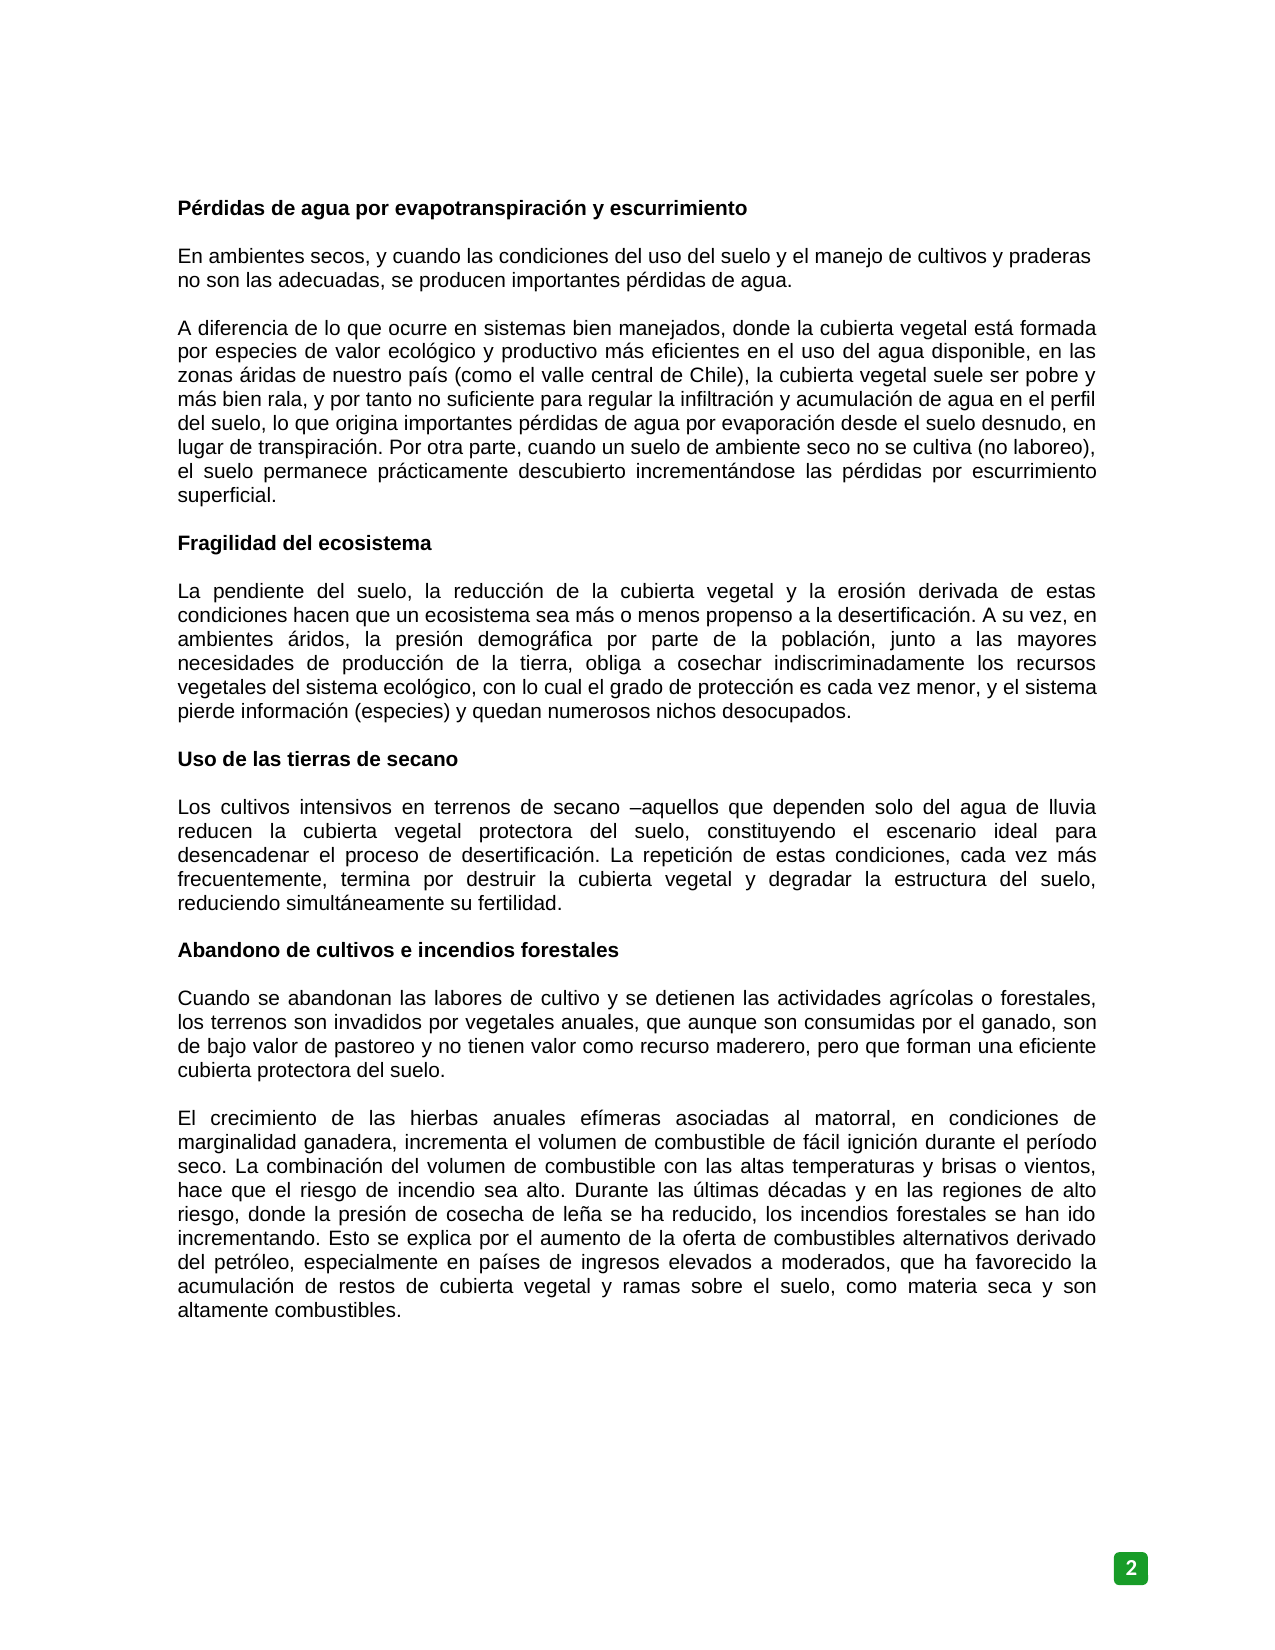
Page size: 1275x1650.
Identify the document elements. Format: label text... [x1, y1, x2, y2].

text Fragilidad del ecosistema [177, 531, 1098, 555]
text Pérdidas de agua por evapotranspiración y escurrimiento [177, 196, 1098, 219]
text En ambientes secos, y cuando las condiciones del uso del suelo y el manejo de cultivos y praderas [177, 243, 1098, 267]
text La pendiente del suelo, la reducción de la cubierta vegetal y la erosión derivada de estas condiciones hacen que un ecosistema sea más o menos propenso a la desertificación. A su vez, en ambientes áridos, la presión demográfica por parte de la población, junto a las mayores necesidades de producción de la tierra, obliga a cosechar indiscriminadamente los recursos vegetales del sistema ecológico, con lo cual el grado de protección es cada vez menor, y el sistema pierde información (especies) y quedan numerosos nichos desocupados. [177, 579, 1098, 723]
text A diferencia de lo que ocurre en sistemas bien manejados, donde la cubierta vegetal está formada por especies de valor ecológico y productivo más eficientes en el uso del agua disponible, en las zonas áridas de nuestro país (como el valle central de Chile), la cubierta vegetal suele ser pobre y más bien rala, y por tanto no suficiente para regular la infiltración y acumulación de agua en el perfil del suelo, lo que origina importantes pérdidas de agua por evaporación desde el suelo desnudo, en lugar de transpiración. Por otra parte, cuando un suelo de ambiente seco no se cultiva (no laboreo), el suelo permanece prácticamente descubierto incrementándose las pérdidas por escurrimiento superficial. [177, 315, 1098, 507]
text El crecimiento de las hierbas anuales efímeras asociadas al matorral, en condiciones de marginalidad ganadera, incrementa el volumen de combustible de fácil ignición durante el período seco. La combinación del volumen de combustible con las altas temperaturas y brisas o vientos, hace que el riesgo de incendio sea alto. Durante las últimas décadas y en las regiones de alto riesgo, donde la presión de cosecha de leña se ha reducido, los incendios forestales se han ido incrementando. Esto se explica por el aumento de la oferta de combustibles alternativos derivado del petróleo, especialmente en países de ingresos elevados a moderados, que ha favorecido la acumulación de restos de cubierta vegetal y ramas sobre el suelo, como materia seca y son altamente combustibles. [177, 1106, 1098, 1322]
text Los cultivos intensivos en terrenos de secano –aquellos que dependen solo del agua de lluvia reducen la cubierta vegetal protectora del suelo, constituyendo el escenario ideal para desencadenar el proceso de desertificación. La repetición de estas condiciones, cada vez más frecuentemente, termina por destruir la cubierta vegetal y degradar la estructura del suelo, reduciendo simultáneamente su fertilidad. [177, 794, 1098, 914]
text Cuando se abandonan las labores de cultivo y se detienen las actividades agrícolas o forestales, los terrenos son invadidos por vegetales anuales, que aunque son consumidas por el ganado, son de bajo valor de pastoreo y no tienen valor como recurso maderero, pero que forman una eficiente cubierta protectora del suelo. [177, 986, 1098, 1082]
text Uso de las tierras de secano [177, 747, 1098, 771]
text Abandono de cultivos e incendios forestales [177, 938, 1098, 962]
text no son las adecuadas, se producen importantes pérdidas de agua. [177, 267, 1098, 291]
